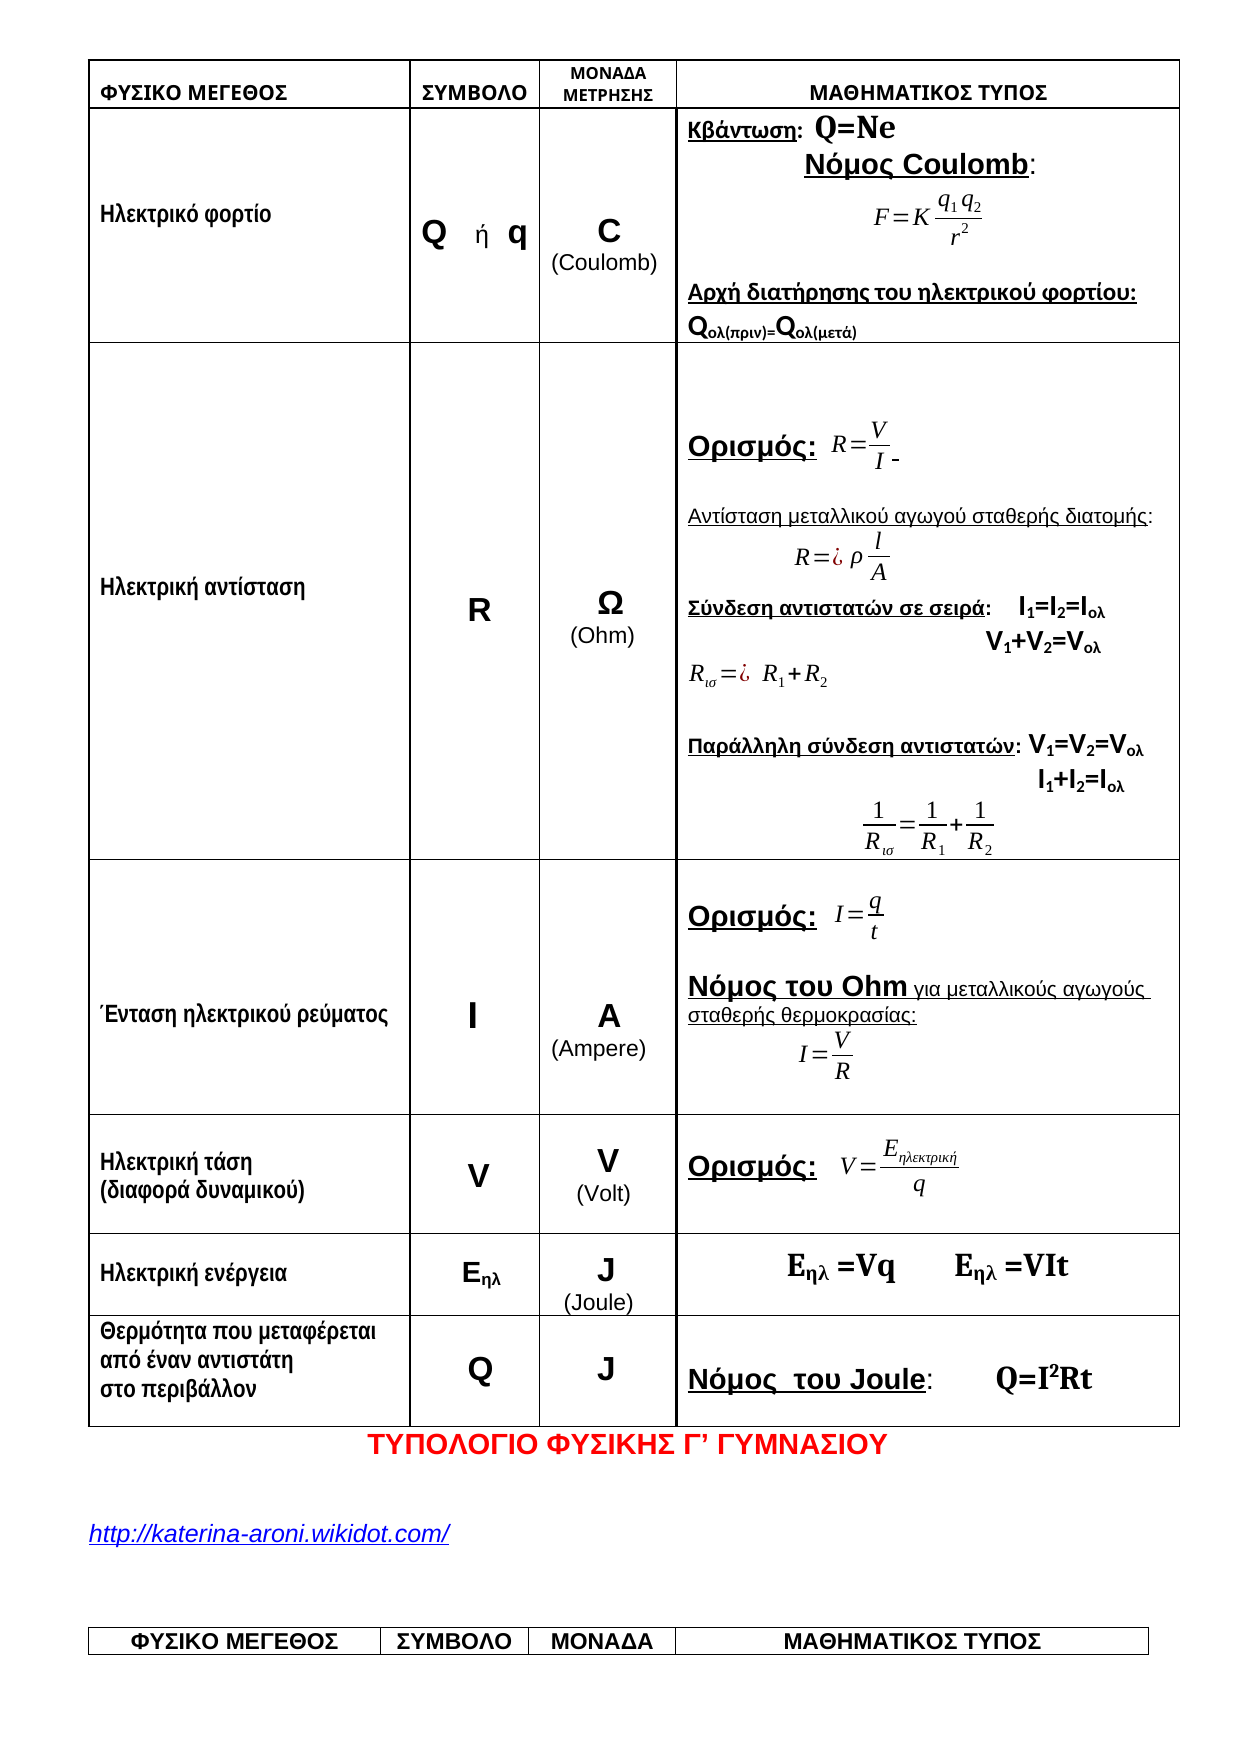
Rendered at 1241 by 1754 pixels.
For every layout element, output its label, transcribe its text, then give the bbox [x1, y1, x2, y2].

table_header ΦΥΣΙΚΟ ΜΕΓΕΘΟΣ [90, 61, 409, 107]
table_header ΣΥΜΒΟΛΟ [411, 61, 539, 107]
table_header ΜΑΘΗΜΑΤΙΚΟΣ ΤΥΠΟΣ [676, 1628, 1148, 1654]
table_cell Ηλεκτρικό φορτίο [90, 109, 409, 342]
table_cell Ηλεκτρική ενέργεια [90, 1234, 409, 1315]
table_cell V (Volt) [540, 1115, 675, 1232]
table_cell Ένταση ηλεκτρικού ρεύματος [90, 860, 409, 1114]
table_cell Eηλ =Vq Eηλ =VIt [678, 1234, 1179, 1315]
table_cell Q [411, 1316, 539, 1426]
table_cell J [540, 1316, 675, 1426]
table_cell J (Joule) [540, 1234, 675, 1315]
table_cell Ορισμός: Αντίσταση μεταλλικού αγωγού σταθερής διατομής: Σύνδεση αντιστατών σε σειρά: I1=I2=Ioλ V1+V2=Vολ Παράλληλη σύνδεση αντιστατών: V1=V2=Vολ I1+I2=Ioλ [678, 343, 1179, 859]
table_header ΣΥΜΒΟΛΟ [381, 1628, 528, 1654]
table_cell V [411, 1115, 539, 1232]
table_header MONAΔA METΡΗΣΗΣ [540, 61, 676, 107]
table_cell Ηλεκτρική τάση (διαφορά δυναμικού) [90, 1115, 409, 1232]
table_header ΜΑΘΗΜΑΤΙΚΟΣ ΤΥΠΟΣ [677, 61, 1179, 107]
table_header ΜΟΝΑΔΑ ΜΕΤΡΗΣΗΣ [529, 1628, 675, 1654]
table_cell R [411, 343, 539, 859]
table_cell A (Ampere) [540, 860, 675, 1114]
table_cell I [411, 860, 539, 1114]
text http://katerina-aroni.wikidot.com/ [89, 1487, 1167, 1548]
table_cell Eηλ [411, 1234, 539, 1315]
table_cell Ορισμός: Νόμος του Ohm για μεταλλικούς αγωγούς σταθερής θερμοκρασίας: [678, 860, 1179, 1114]
table_cell Ω (Ohm) [540, 343, 675, 859]
table_cell Ορισμός: [678, 1115, 1179, 1232]
table_cell C (Coulomb) [540, 109, 675, 342]
table_header ΦΥΣΙΚΟ ΜΕΓΕΘΟΣ [89, 1628, 380, 1654]
table_cell Θερμότητα που μεταφέρεται από έναν αντιστάτη στο περιβάλλον [90, 1316, 409, 1426]
text ΤΥΠΟΛΟΓΙΟ ΦΥΣΙΚΗΣ Γ’ ΓΥΜΝΑΣΙΟΥ [89, 1427, 1167, 1461]
table_cell Κβάντωση: Q=Ne Νόμος Coulomb: Αρχή διατήρησης του ηλεκτρικού φορτίου: Qολ(πριν)=Qολ(μετά) [678, 109, 1179, 342]
table_cell Q ή q [411, 109, 539, 342]
table_cell Ηλεκτρική αντίσταση [90, 343, 409, 859]
table_cell Νόμος του Joule: Q=I2Rt [678, 1316, 1179, 1426]
